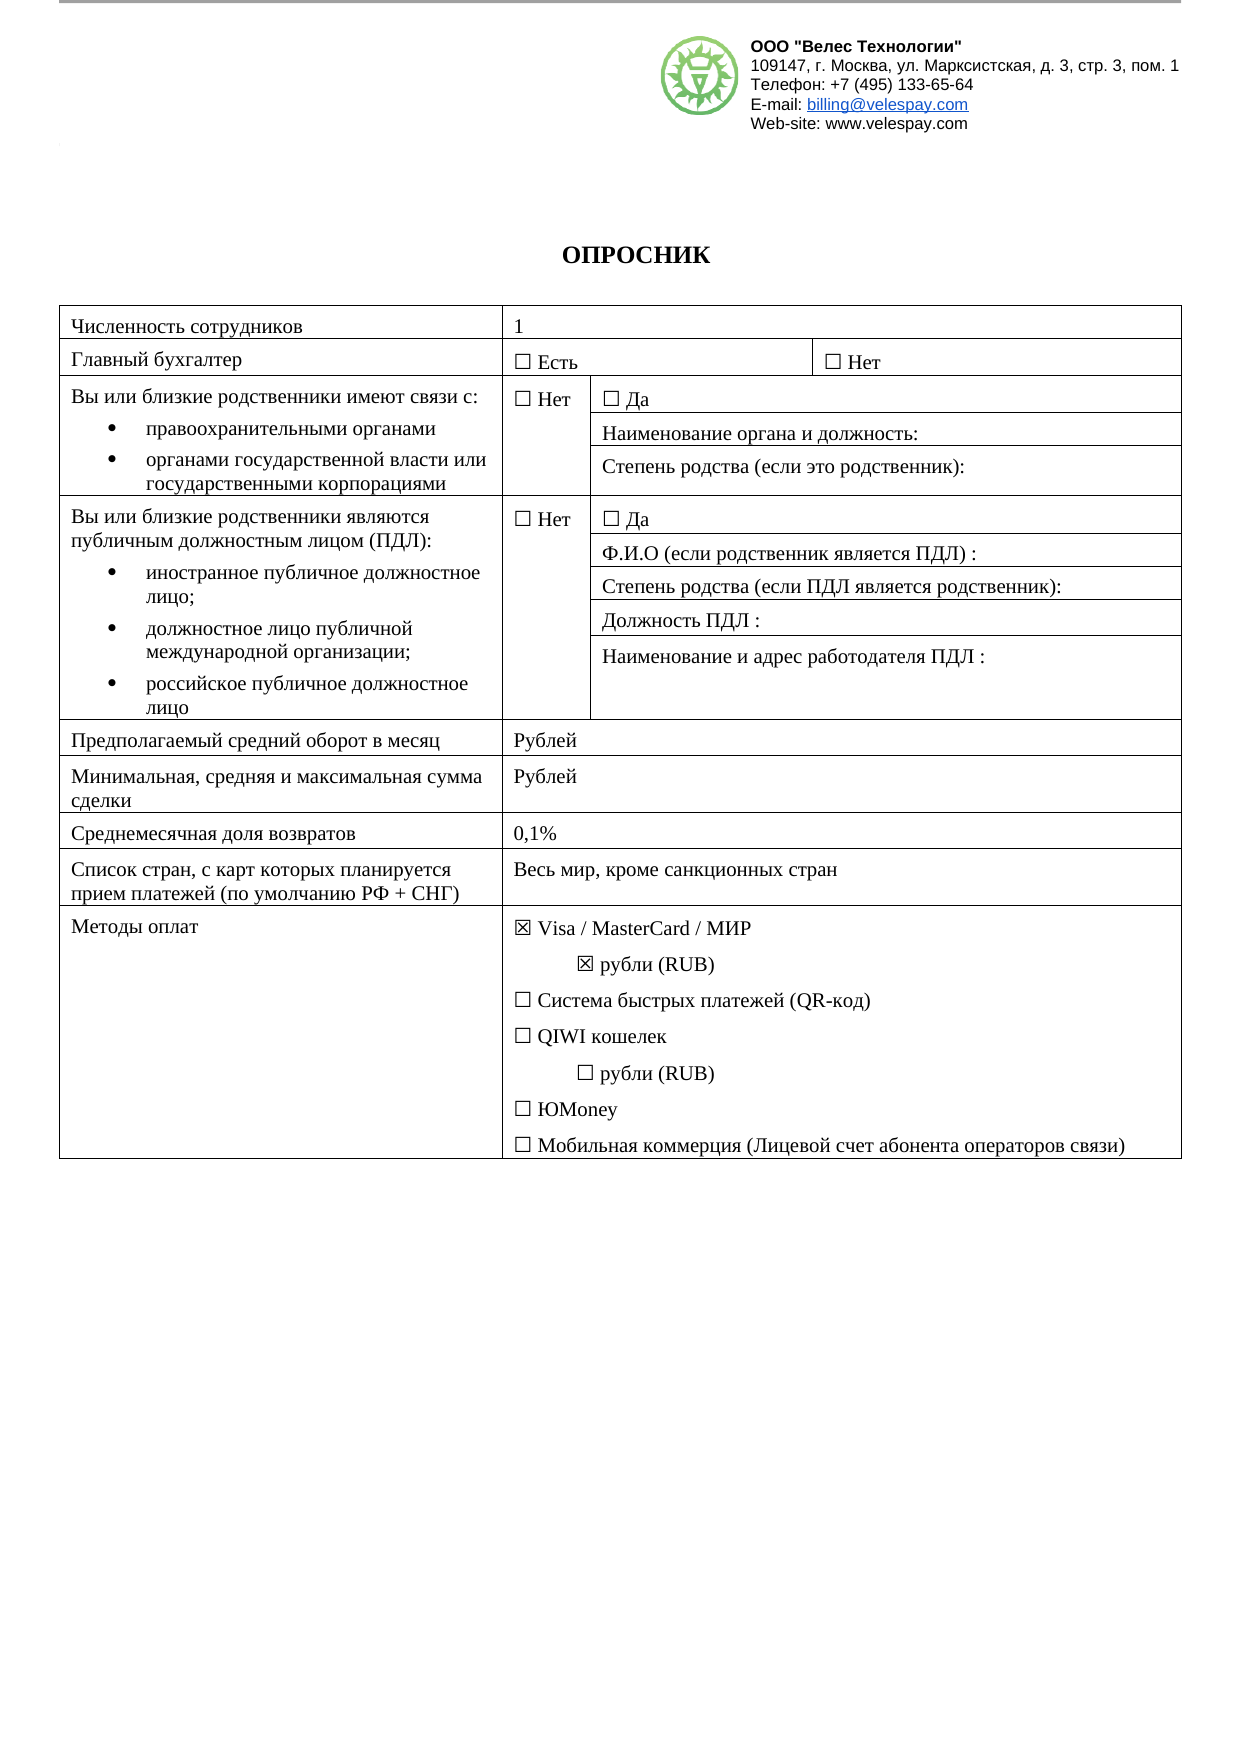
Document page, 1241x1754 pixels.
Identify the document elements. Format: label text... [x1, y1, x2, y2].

table_cell Среднемесячная доля возвратов [60, 813, 502, 848]
table_cell Наименование и адрес работодателя ПДЛ : [591, 636, 1181, 719]
table_cell 0,1% [503, 813, 1181, 848]
table_cell Степень родства (если ПДЛ является родственник): [591, 567, 1181, 599]
table_cell Список стран, с карт которых планируется прием платежей (по умолчанию РФ + СНГ) [60, 849, 502, 905]
table_cell Должность ПДЛ : [591, 600, 1181, 635]
table_cell Степень родства (если это родственник): [591, 446, 1181, 495]
table_cell ☐ Нет [503, 376, 590, 495]
table_cell ☐ Да [591, 376, 1181, 412]
table_cell Вы или близкие родственники имеют связи с: правоохранительными органами органами государственной власти или государственными корпорациями [60, 376, 502, 495]
table_cell ☐ Да [591, 496, 1181, 532]
table_cell Методы оплат [60, 906, 502, 1158]
table_header Численность сотрудников [60, 306, 502, 338]
table_cell ☒ Visa / MasterCard / МИР ☒ рубли (RUB) ☐ Система быстрых платежей (QR-код) ☐ QIWI кошелек ☐ рубли (RUB) ☐ ЮMoney ☐ Мобильная коммерция (Лицевой счет абонента операторов связи) [503, 906, 1181, 1158]
table_cell Весь мир, кроме санкционных стран [503, 849, 1181, 905]
table_header 1 [503, 306, 1181, 338]
table_cell ☐ Есть [503, 339, 812, 375]
table_cell ☐ Нет [813, 339, 1181, 375]
table_cell ☐ Нет [503, 496, 590, 719]
table_cell Рублей [503, 720, 1181, 755]
table_cell Предполагаемый средний оборот в месяц [60, 720, 502, 755]
table_cell Минимальная, средняя и максимальная сумма сделки [60, 756, 502, 812]
picture [660, 36, 739, 115]
table_cell Главный бухгалтер [60, 339, 502, 375]
table_cell Наименование органа и должность: [591, 413, 1181, 445]
table_cell Ф.И.О (если родственник является ПДЛ) : [591, 534, 1181, 566]
table_cell Вы или близкие родственники являются публичным должностным лицом (ПДЛ): иностранное публичное должностное лицо; должностное лицо публичной международной организации; российское публичное должностное лицо [60, 496, 502, 719]
table_cell Рублей [503, 756, 1181, 812]
subtitle Опросник [91, 240, 1181, 269]
